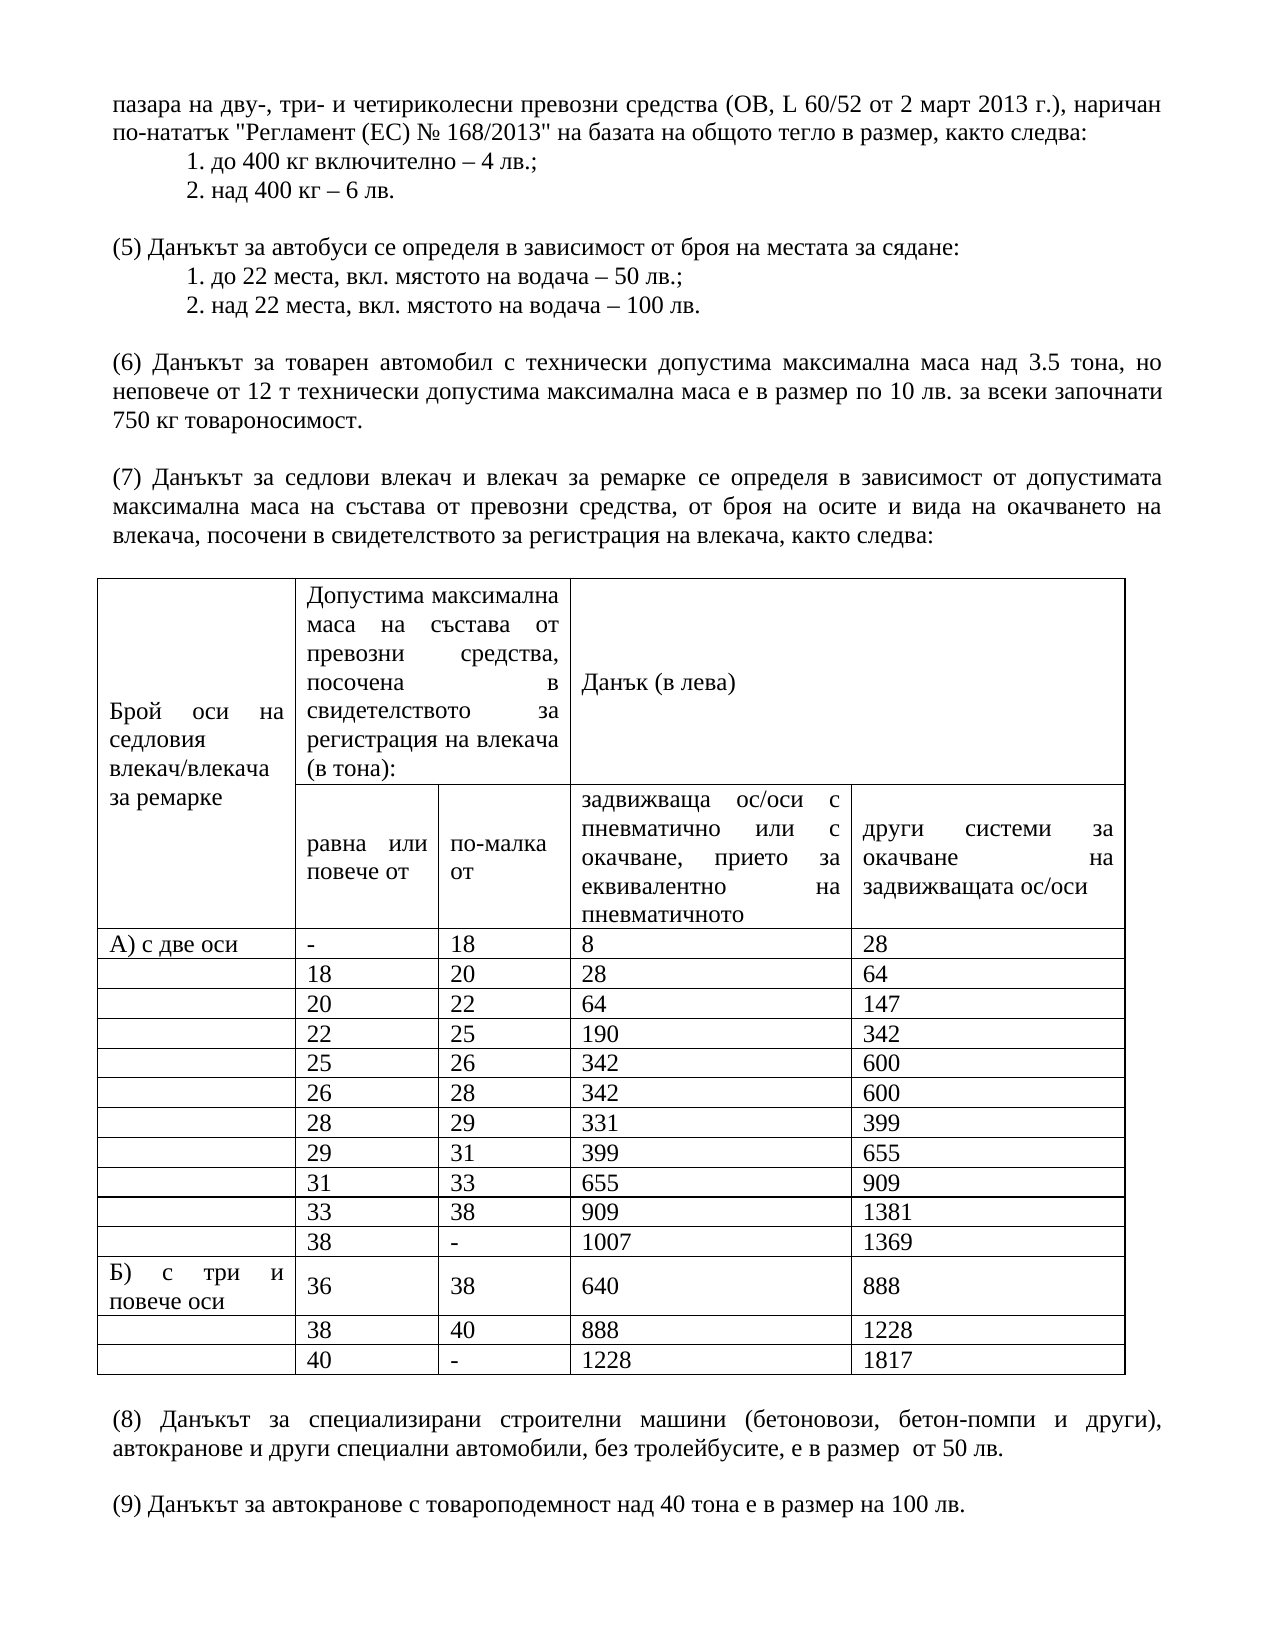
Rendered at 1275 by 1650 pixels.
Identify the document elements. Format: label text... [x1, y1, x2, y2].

table_cell 29 [296, 1138, 438, 1167]
table_cell 38 [439, 1257, 570, 1314]
text (6) Данъкът за товарен автомобил с технически допустима максимална маса над 3.5 тона, но неповече от 12 т технически допустима максимална маса е в размер по 10 лв. за всеки започнати 750 кг товароносимост. [112, 347, 1163, 434]
table_header Допустима максимална маса на състава от превозни средства, посочена в свидетелството за регистрация на влекача (в тона): [296, 579, 570, 783]
table_cell 190 [571, 1019, 851, 1047]
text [112, 89, 1163, 146]
text (8) Данъкът за специализирани строителни машини (бетоновози, бетон-помпи и други), автокранове и други специални автомобили, без тролейбусите, е в размер от 50 лв. [112, 1404, 1163, 1461]
table_cell 26 [296, 1078, 438, 1107]
table_cell 22 [439, 989, 570, 1018]
table_cell 1007 [571, 1227, 851, 1256]
table_cell 22 [296, 1019, 438, 1047]
table_cell 38 [296, 1316, 438, 1344]
text (7) Данъкът за седлови влекач и влекач за ремарке се определя в зависимост от допустимата максимална маса на състава от превозни средства, от броя на осите и вида на окачването на влекача, посочени в свидетелството за регистрация на влекача, както следва: [112, 462, 1163, 549]
table_cell 29 [439, 1108, 570, 1137]
table_cell 600 [852, 1078, 1124, 1107]
table_cell 28 [852, 929, 1124, 958]
table_cell 8 [571, 929, 851, 958]
table_cell 399 [852, 1108, 1124, 1137]
table_cell [98, 1049, 295, 1077]
table_cell по-малка от [439, 785, 570, 928]
table_cell задвижваща ос/оси с пневматично или с окачване, прието за еквивалентно на пневматичното [571, 785, 851, 928]
table_cell 888 [852, 1257, 1124, 1314]
table_cell 25 [296, 1049, 438, 1077]
table_cell 20 [439, 959, 570, 988]
table_cell 28 [571, 959, 851, 988]
table_cell равна или повече от [296, 785, 438, 928]
text 2. над 400 кг – 6 лв. [186, 175, 1163, 204]
table_cell 26 [439, 1049, 570, 1077]
text 1. до 22 места, вкл. мястото на водача – 50 лв.; [186, 261, 1163, 290]
table_cell 147 [852, 989, 1124, 1018]
table_cell 25 [439, 1019, 570, 1047]
table_cell други системи за окачване на задвижващата ос/оси [852, 785, 1124, 928]
table_cell 331 [571, 1108, 851, 1137]
table_cell 64 [852, 959, 1124, 988]
table_cell 655 [852, 1138, 1124, 1167]
text (9) Данъкът за автокранове с товароподемност над 40 тона е в размер на 100 лв. [112, 1489, 1163, 1518]
table_cell [98, 1198, 295, 1226]
table_cell [98, 959, 295, 988]
table_cell 18 [296, 959, 438, 988]
table_cell 40 [439, 1316, 570, 1344]
table_cell [98, 1345, 295, 1374]
table_cell 888 [571, 1316, 851, 1344]
table_cell 399 [571, 1138, 851, 1167]
table_cell 40 [296, 1345, 438, 1374]
table_cell 38 [439, 1198, 570, 1226]
table_cell 1369 [852, 1227, 1124, 1256]
table_cell 640 [571, 1257, 851, 1314]
table_cell 909 [571, 1198, 851, 1226]
table_cell - [439, 1227, 570, 1256]
table_cell [98, 1316, 295, 1344]
table_cell 20 [296, 989, 438, 1018]
table_cell 33 [439, 1168, 570, 1196]
text (5) Данъкът за автобуси се определя в зависимост от броя на местата за сядане: [112, 232, 1163, 261]
table_cell 64 [571, 989, 851, 1018]
table_cell - [439, 1345, 570, 1374]
table_cell 36 [296, 1257, 438, 1314]
table_cell Б) с три и повече оси [98, 1257, 295, 1314]
table_cell 1228 [852, 1316, 1124, 1344]
table_cell 655 [571, 1168, 851, 1196]
table_cell [98, 1227, 295, 1256]
table_cell 1817 [852, 1345, 1124, 1374]
table_cell 600 [852, 1049, 1124, 1077]
table_cell 342 [571, 1078, 851, 1107]
table_cell 28 [439, 1078, 570, 1107]
table_cell 342 [571, 1049, 851, 1077]
table_header Брой оси на седловия влекач/влекача за ремарке [98, 579, 295, 928]
table_cell 31 [439, 1138, 570, 1167]
table_cell 1228 [571, 1345, 851, 1374]
table_cell [98, 1019, 295, 1047]
table_cell 38 [296, 1227, 438, 1256]
table_header Данък (в лева) [571, 579, 1124, 783]
table_cell А) с две оси [98, 929, 295, 958]
table_cell - [296, 929, 438, 958]
table_cell 28 [296, 1108, 438, 1137]
text 1. до 400 кг включително – 4 лв.; [186, 146, 1163, 175]
table_cell [98, 1168, 295, 1196]
table_cell 18 [439, 929, 570, 958]
table_cell 909 [852, 1168, 1124, 1196]
table_cell 1381 [852, 1198, 1124, 1226]
table_cell 31 [296, 1168, 438, 1196]
table_cell 33 [296, 1198, 438, 1226]
table_cell [98, 1138, 295, 1167]
table_cell [98, 1078, 295, 1107]
text 2. над 22 места, вкл. мястото на водача – 100 лв. [186, 290, 1163, 319]
table_cell 342 [852, 1019, 1124, 1047]
table_cell [98, 989, 295, 1018]
table_cell [98, 1108, 295, 1137]
